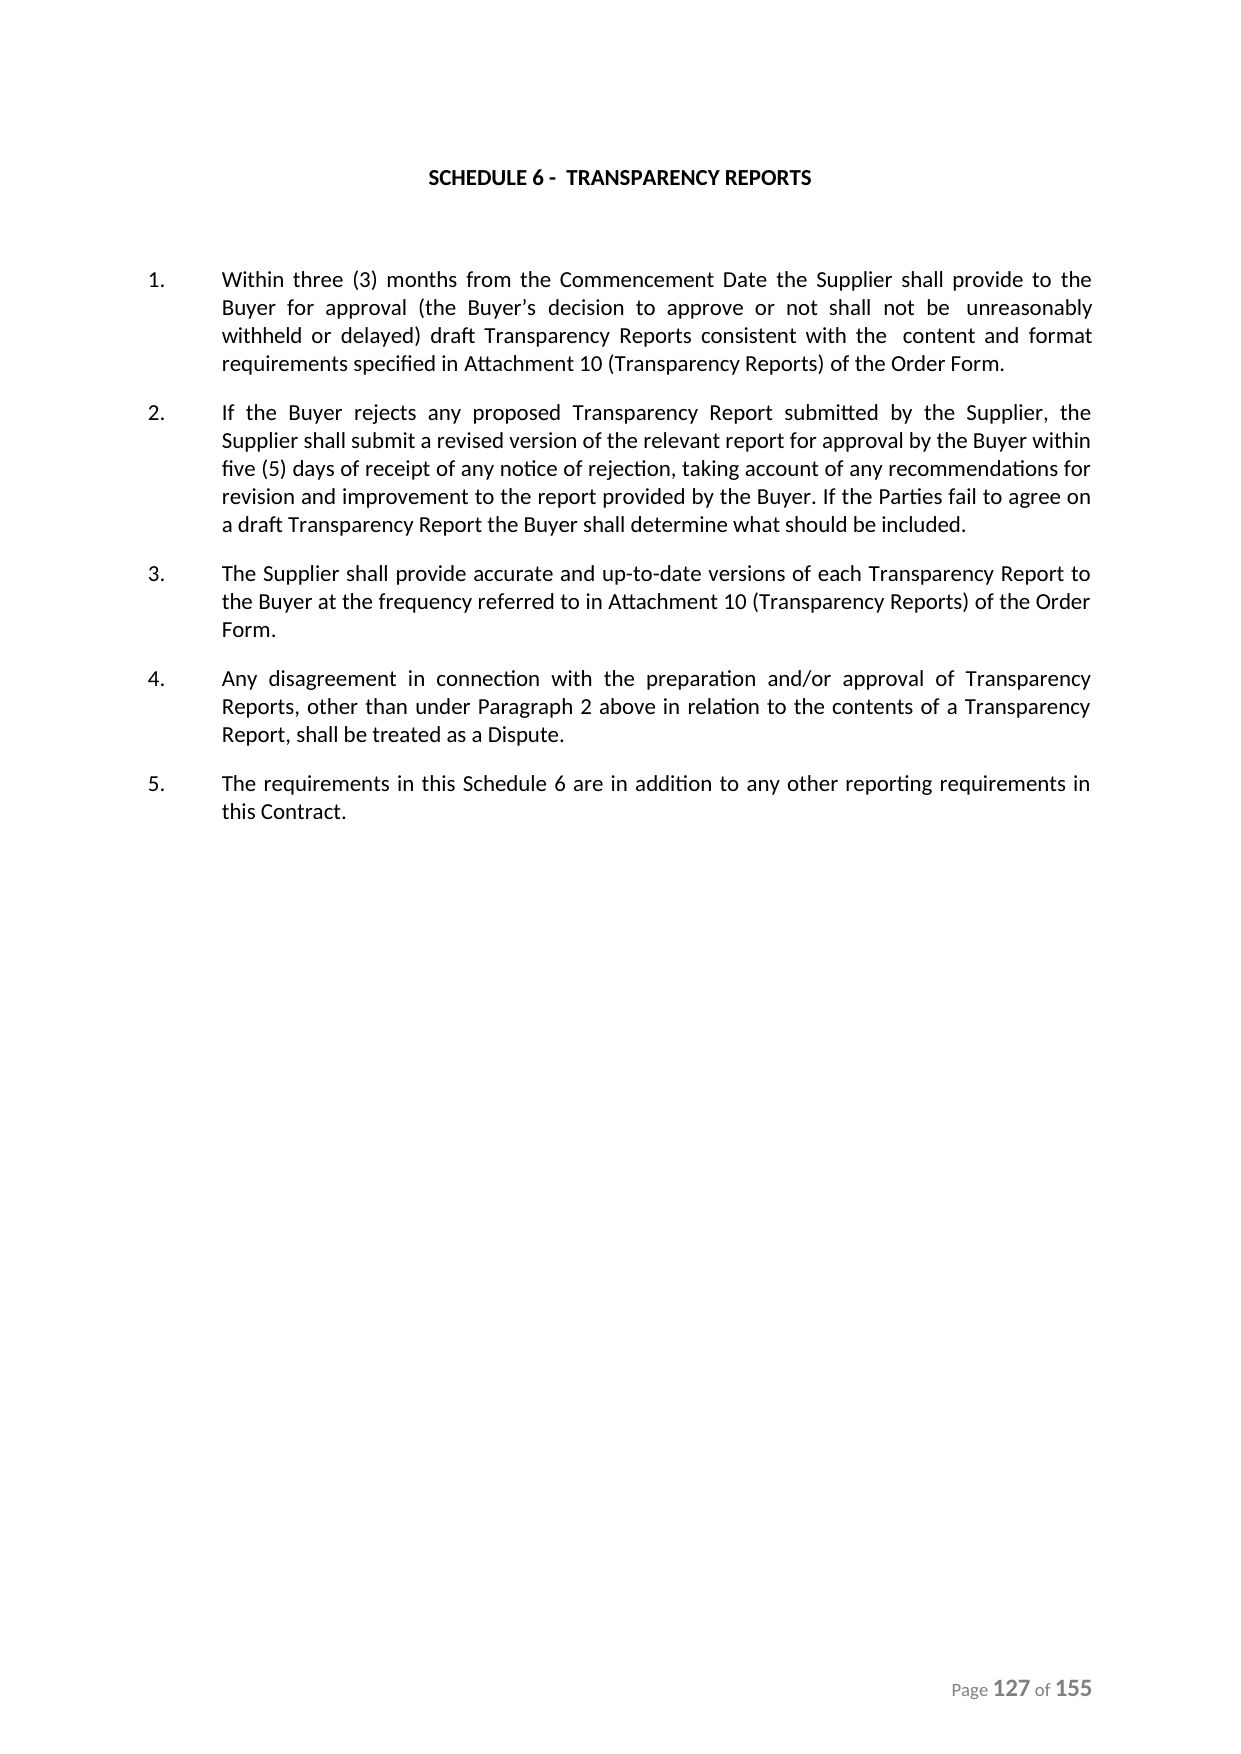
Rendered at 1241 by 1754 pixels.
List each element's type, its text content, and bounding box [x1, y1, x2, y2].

list If the Buyer rejects any proposed Transparency Report submitted by the Supplier, the Supplier shall submit a revised version of the relevant report for approval by the Buyer within five (5) days of receipt of any notice of rejection, taking account of any recommendations for revision and improvement to the report provided by the Buyer. If the Parties fail to agree on a draft Transparency Report the Buyer shall determine what should be included. [148, 398, 1092, 538]
list The requirements in this Schedule 6 are in addition to any other reporting requirements in this Contract. [148, 769, 1092, 825]
list The Supplier shall provide accurate and up-to-date versions of each Transparency Report to the Buyer at the frequency referred to in Attachment 10 (Transparency Reports) of the Order Form. [148, 559, 1092, 643]
list Any disagreement in connection with the preparation and/or approval of Transparency Reports, other than under Paragraph 2 above in relation to the contents of a Transparency Report, shall be treated as a Dispute. [148, 664, 1092, 748]
list Within three (3) months from the Commencement Date the Supplier shall provide to the Buyer for approval (the Buyer’s decision to approve or not shall not be unreasonably withheld or delayed) draft Transparency Reports consistent with the content and format requirements specified in Attachment 10 (Transparency Reports) of the Order Form. [148, 265, 1092, 377]
subtitle SCHEDULE 6 - TRANSPARENCY REPORTS [148, 163, 1092, 191]
